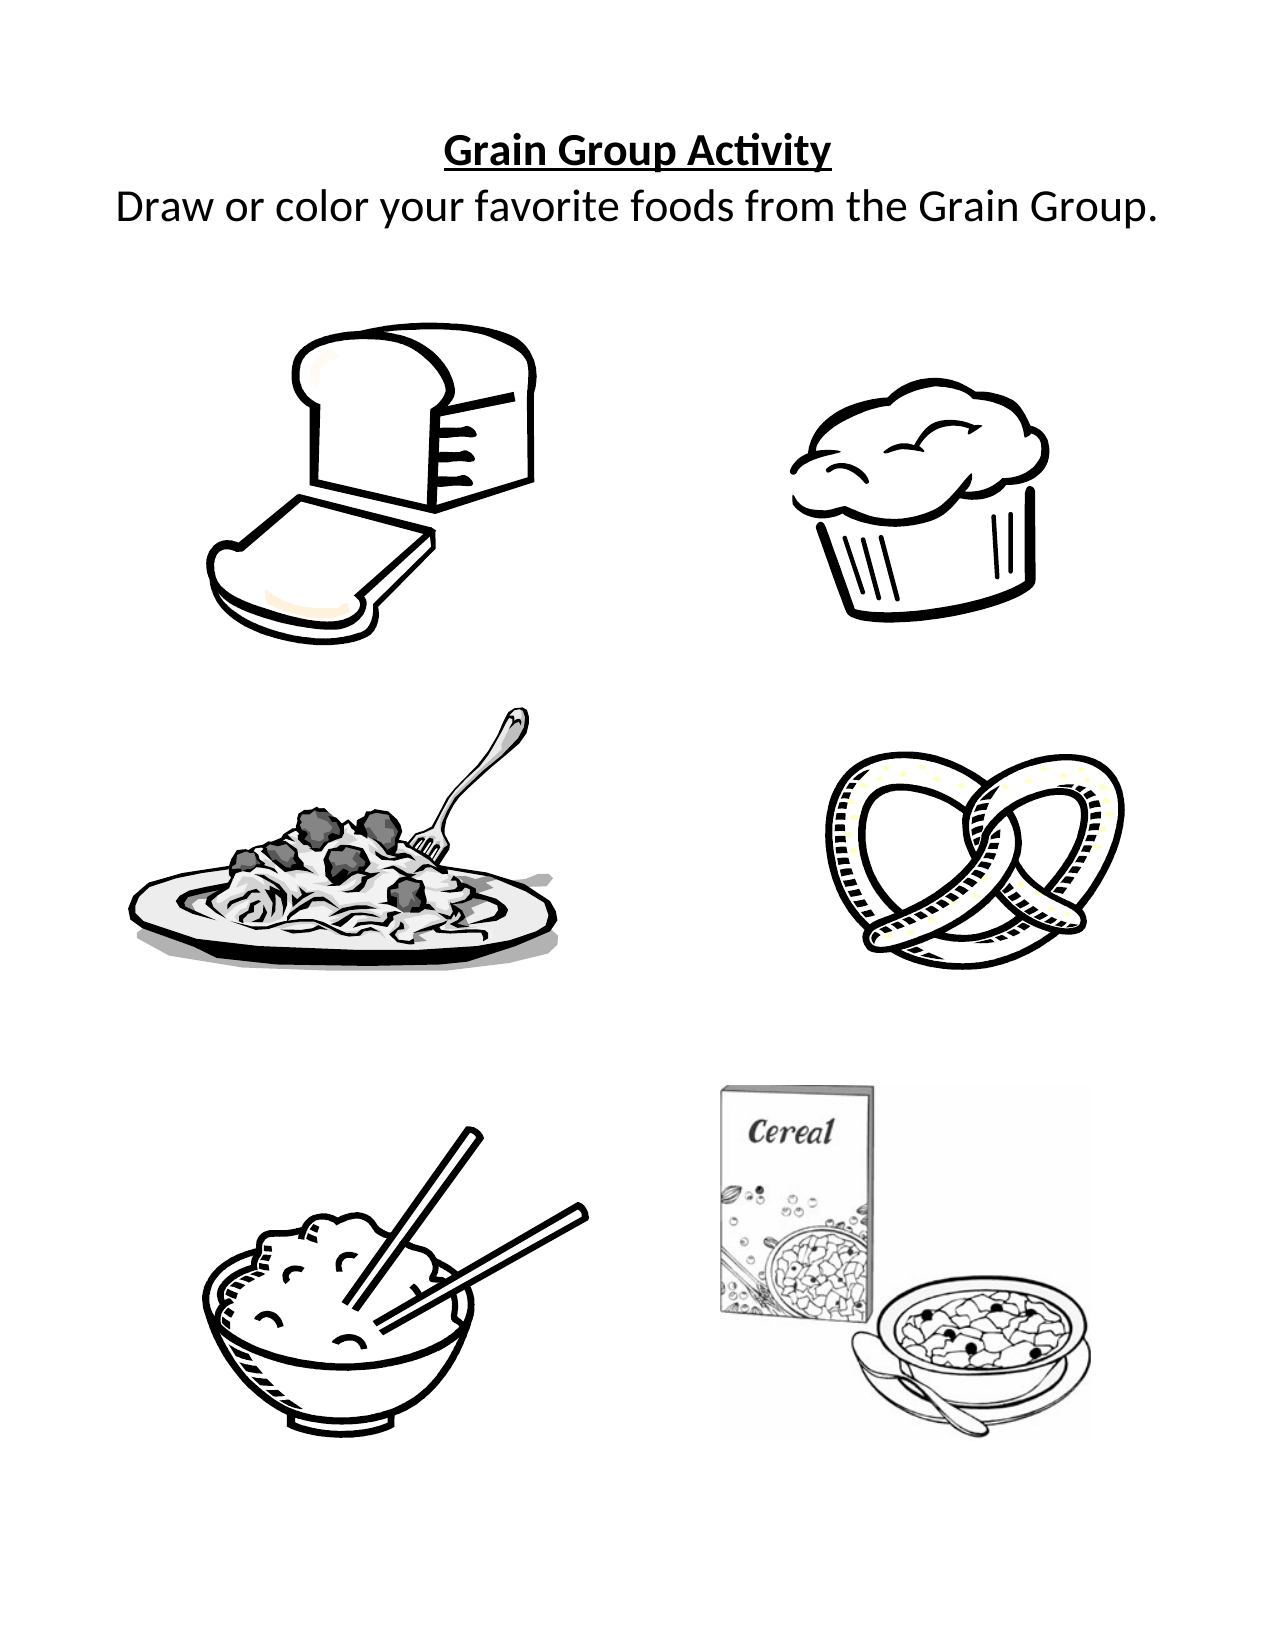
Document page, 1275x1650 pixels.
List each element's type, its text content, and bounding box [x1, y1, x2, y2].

text Grain Group Activity [75, 121, 1200, 177]
picture [720, 1085, 1096, 1442]
text Draw or color your favorite foods from the Grain Group. [75, 177, 1200, 233]
